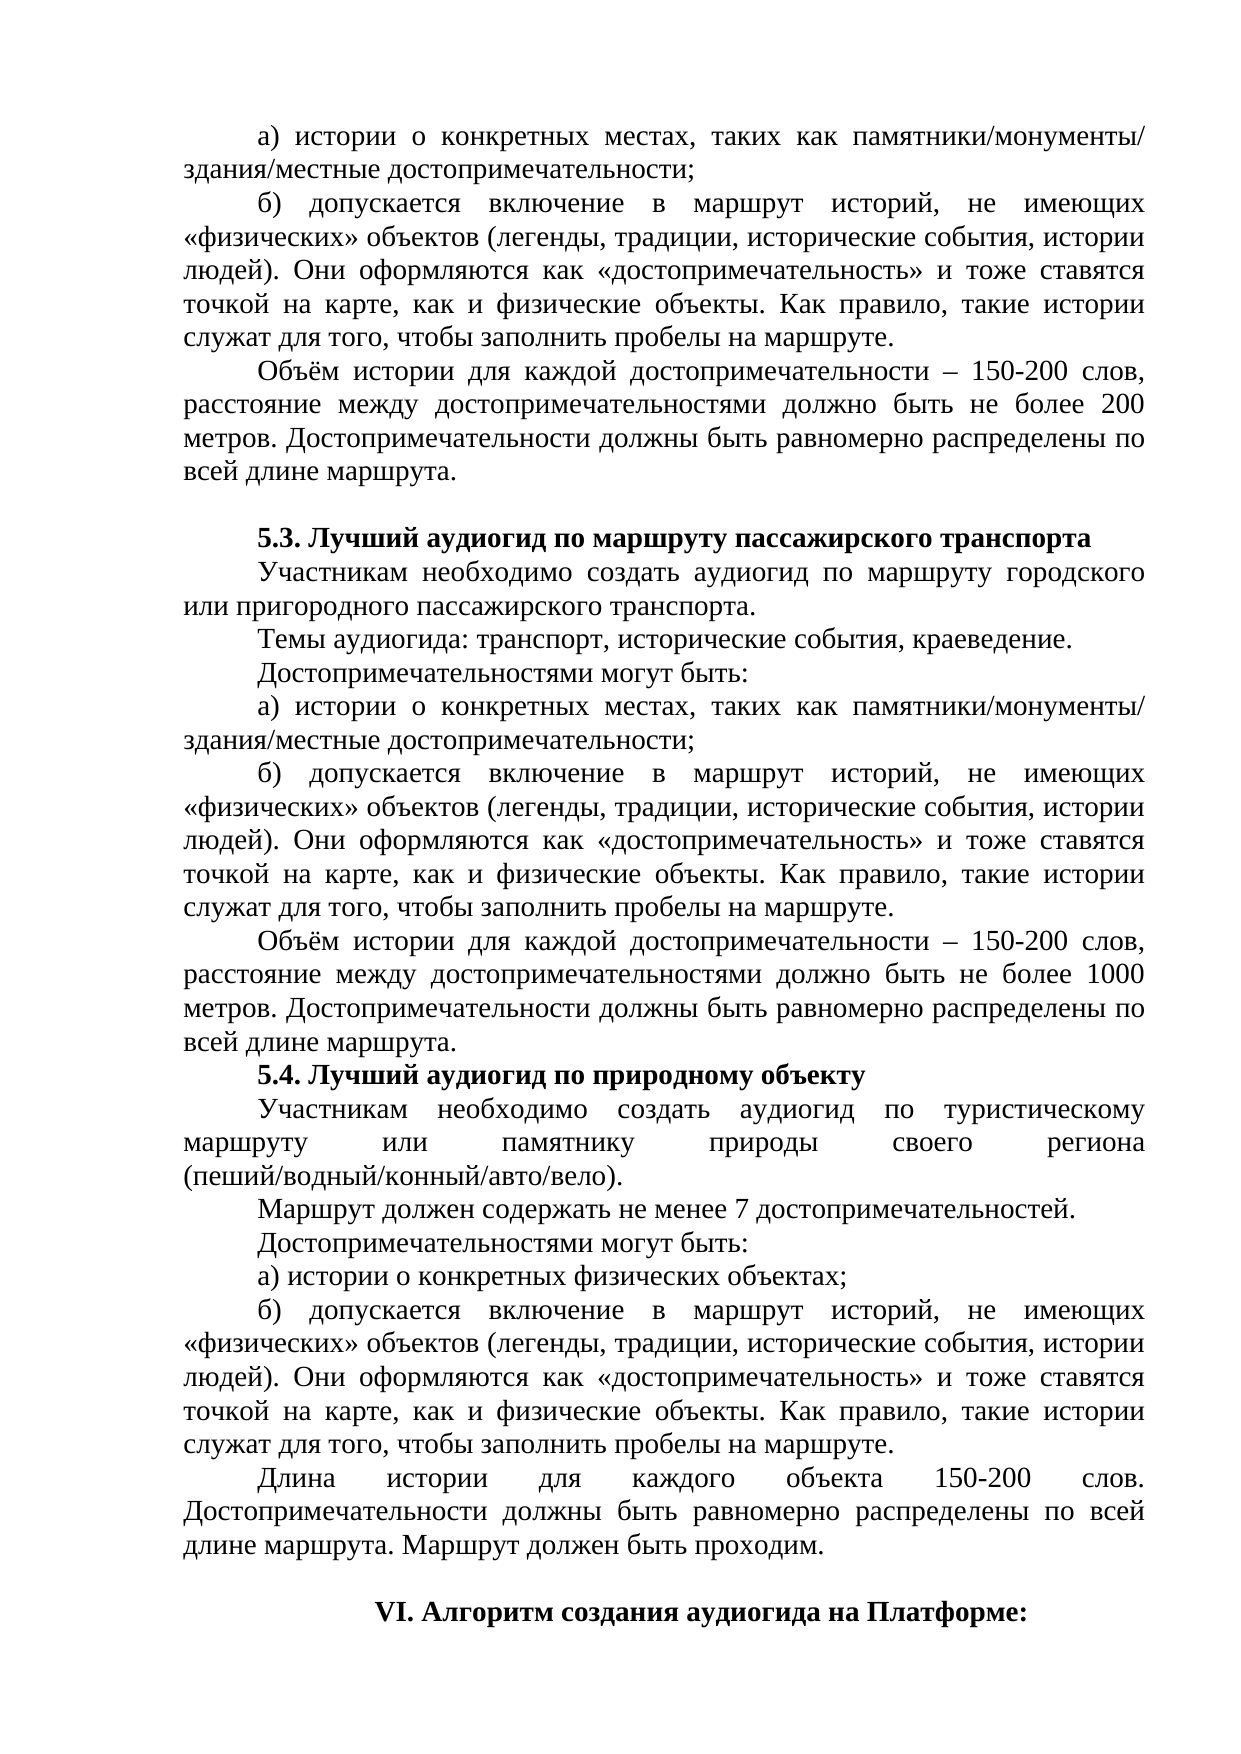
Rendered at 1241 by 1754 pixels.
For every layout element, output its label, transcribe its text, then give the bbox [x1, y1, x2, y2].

text Объём истории для каждой достопримечательности – 150-200 слов, расстояние между достопримечательностями должно быть не более 1000 метров. Достопримечательности должны быть равномерно распределены по всей длине маршрута. [183, 923, 1146, 1057]
text Участникам необходимо создать аудиогид по маршруту городского или пригородного пассажирского транспорта. [183, 554, 1146, 621]
text б) допускается включение в маршрут историй, не имеющих «физических» объектов (легенды, традиции, исторические события, истории людей). Они оформляются как «достопримечательность» и тоже ставятся точкой на карте, как и физические объекты. Как правило, такие истории служат для того, чтобы заполнить пробелы на маршруте. [183, 755, 1146, 923]
text а) истории о конкретных физических объектах; [183, 1258, 1146, 1292]
text Достопримечательностями могут быть: [183, 1225, 1146, 1258]
text Объём истории для каждой достопримечательности – 150-200 слов, расстояние между достопримечательностями должно быть не более 200 метров. Достопримечательности должны быть равномерно распределены по всей длине маршрута. [183, 353, 1146, 487]
text Достопримечательностями могут быть: [183, 655, 1146, 688]
text 5.3. Лучший аудиогид по маршруту пассажирского транспорта [183, 521, 1146, 554]
text Маршрут должен содержать не менее 7 достопримечательностей. [183, 1191, 1146, 1225]
text б) допускается включение в маршрут историй, не имеющих «физических» объектов (легенды, традиции, исторические события, истории людей). Они оформляются как «достопримечательность» и тоже ставятся точкой на карте, как и физические объекты. Как правило, такие истории служат для того, чтобы заполнить пробелы на маршруте. [183, 185, 1146, 353]
text VI. Алгоритм создания аудиогида на Платформе: [183, 1594, 1146, 1627]
text Длина истории для каждого объекта 150-200 слов. Достопримечательности должны быть равномерно распределены по всей длине маршрута. Маршрут должен быть проходим. [183, 1460, 1146, 1560]
text б) допускается включение в маршрут историй, не имеющих «физических» объектов (легенды, традиции, исторические события, истории людей). Они оформляются как «достопримечательность» и тоже ставятся точкой на карте, как и физические объекты. Как правило, такие истории служат для того, чтобы заполнить пробелы на маршруте. [183, 1292, 1146, 1460]
text а) истории о конкретных местах, таких как памятники/монументы/ здания/местные достопримечательности; [183, 118, 1146, 185]
text Участникам необходимо создать аудиогид по туристическому маршруту или памятнику природы своего региона (пеший/водный/конный/авто/вело). [183, 1091, 1146, 1191]
text Темы аудиогида: транспорт, исторические события, краеведение. [183, 621, 1146, 655]
text а) истории о конкретных местах, таких как памятники/монументы/ здания/местные достопримечательности; [183, 688, 1146, 755]
text 5.4. Лучший аудиогид по природному объекту [183, 1057, 1146, 1091]
